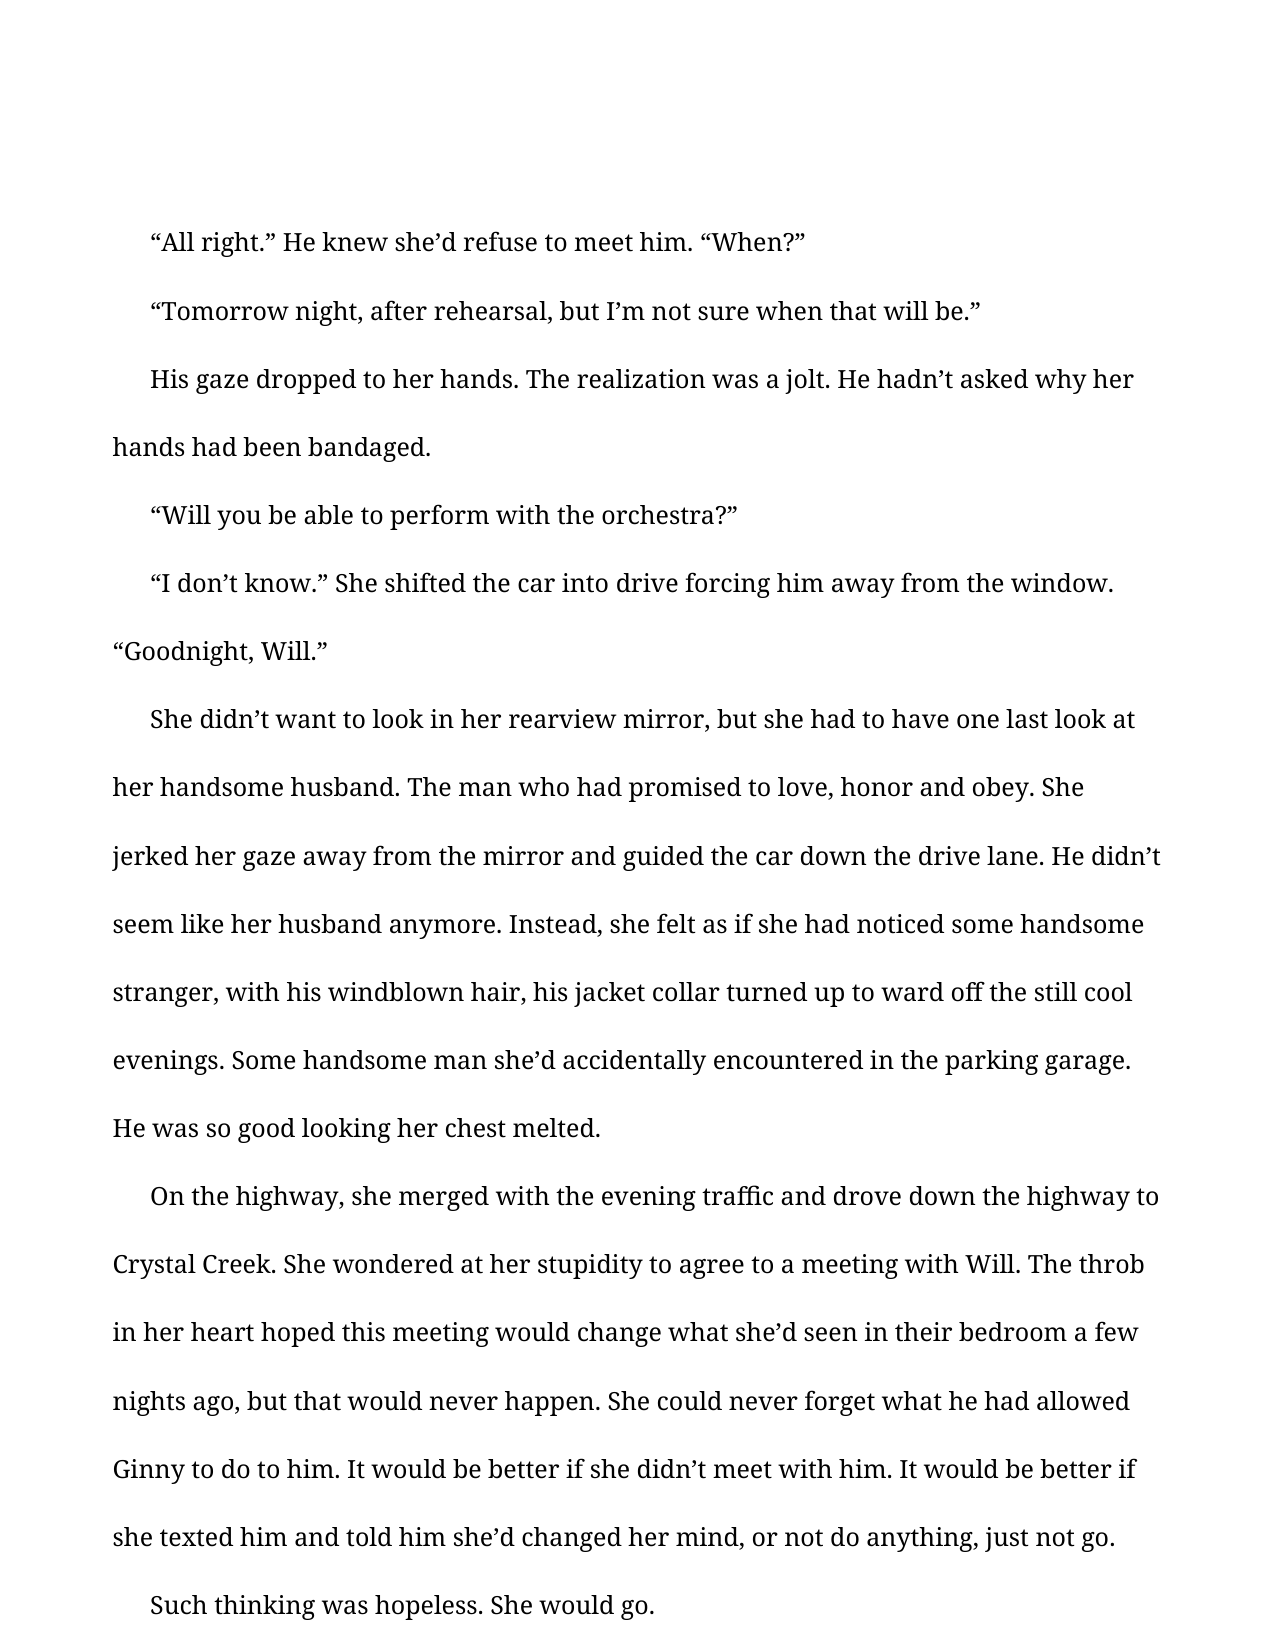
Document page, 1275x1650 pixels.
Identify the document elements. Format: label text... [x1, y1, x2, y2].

text Such thinking was hopeless. She would go. [112, 1587, 1164, 1622]
text She didn’t want to look in her rearview mirror, but she had to have one last look at her handsome husband. The man who had promised to love, honor and obey. She jerked her gaze away from the mirror and guided the car down the drive lane. He didn’t seem like her husband anymore. Instead, she felt as if she had noticed some handsome stranger, with his windblown hair, his jacket collar turned up to ward off the still cool evenings. Some handsome man she’d accidentally encountered in the parking garage. He was so good looking her chest melted. [112, 702, 1164, 1145]
text On the highway, she merged with the evening traffic and drove down the highway to Crystal Creek. She wondered at her stupidity to agree to a meeting with Will. The throb in her heart hoped this meeting would change what she’d seen in their bedroom a few nights ago, but that would never happen. She could never forget what he had allowed Ginny to do to him. It would be better if she didn’t meet with him. It would be better if she texted him and told him she’d changed her mind, or not do anything, just not go. [112, 1179, 1164, 1553]
text “Tomorrow night, after rehearsal, but I’m not sure when that will be.” [112, 293, 1164, 327]
text “Will you be able to perform with the orchestra?” [112, 497, 1164, 532]
text His gaze dropped to her hands. The realization was a jolt. He hadn’t asked why her hands had been bandaged. [112, 361, 1164, 463]
text “All right.” He knew she’d refuse to meet him. “When?” [112, 225, 1164, 259]
text “I don’t know.” She shifted the car into drive forcing him away from the window. “Goodnight, Will.” [112, 566, 1164, 668]
